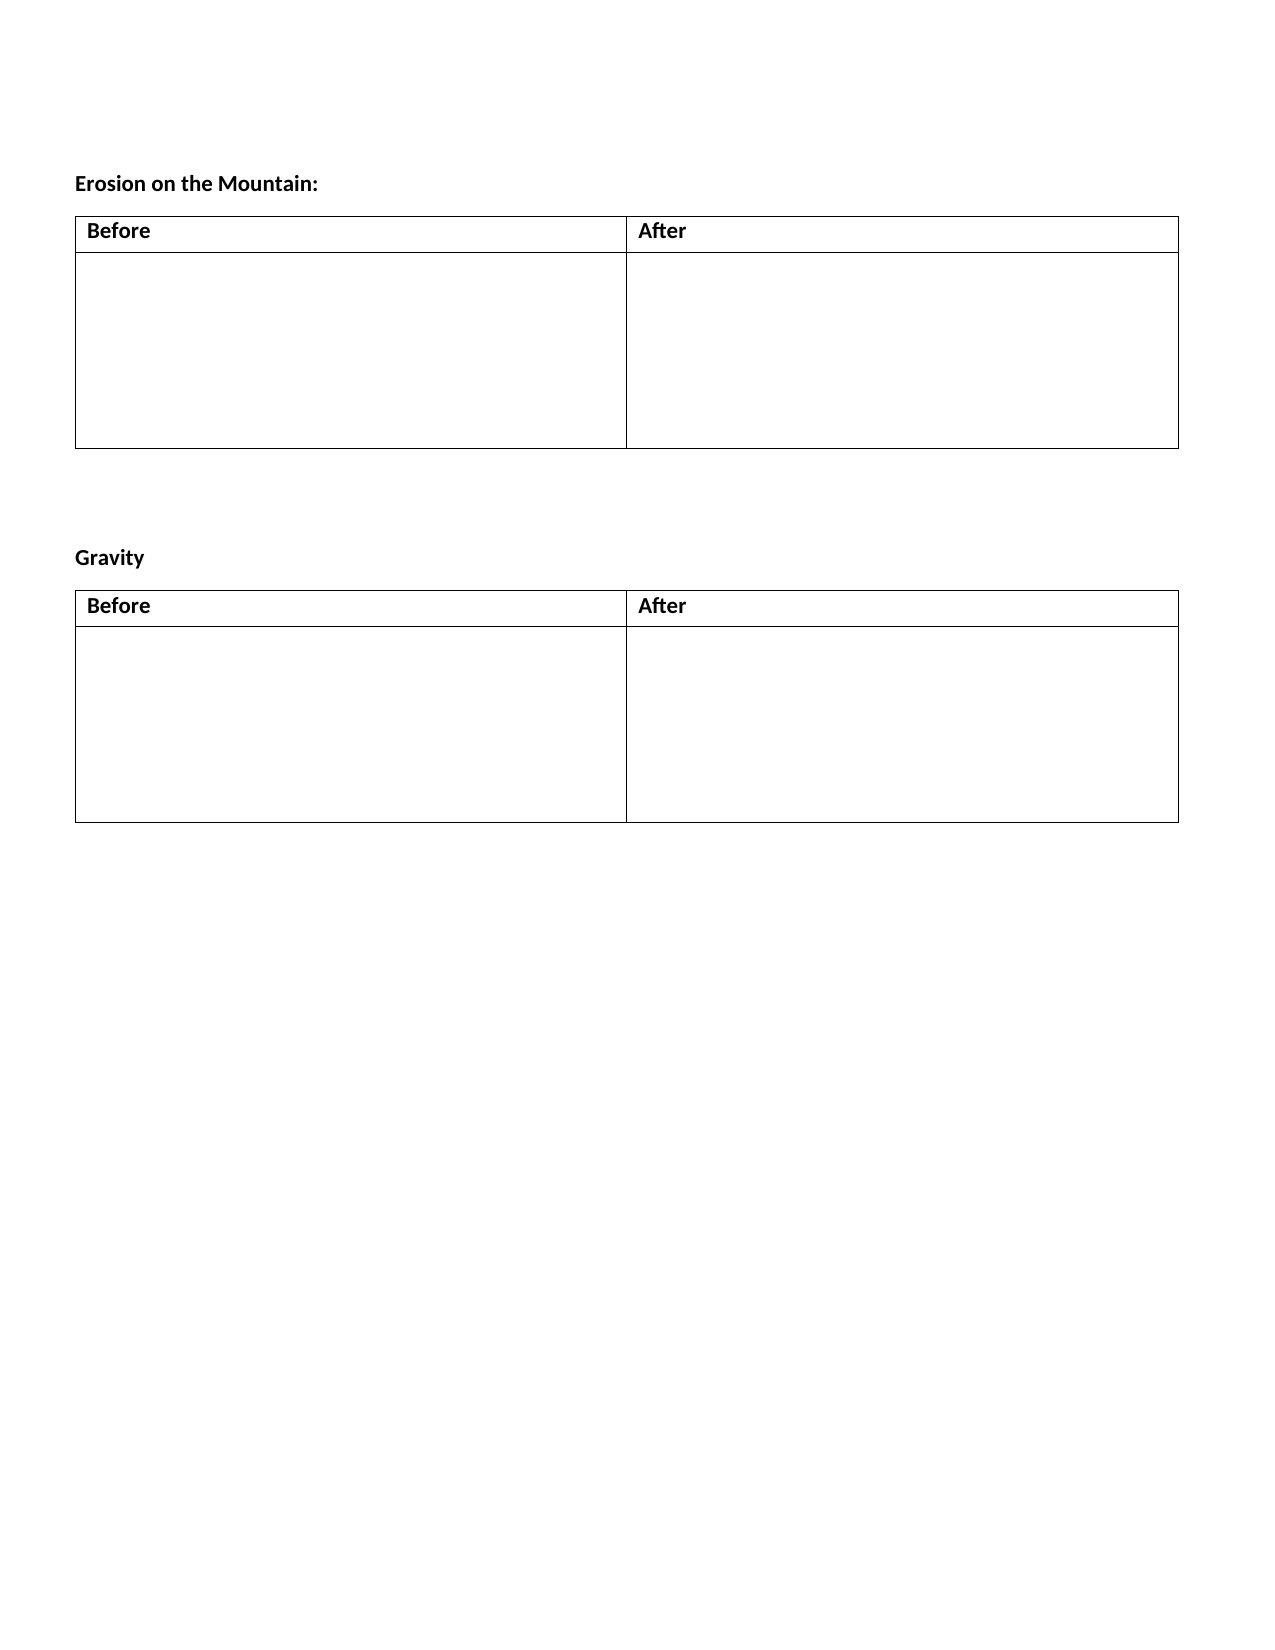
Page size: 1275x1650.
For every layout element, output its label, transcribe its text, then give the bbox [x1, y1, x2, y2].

table_header Before [76, 591, 626, 626]
table_cell [627, 627, 1178, 822]
table_cell [76, 627, 626, 822]
text Gravity [75, 543, 1200, 571]
table_cell [76, 253, 626, 448]
table_header After [627, 591, 1178, 626]
table_header Before [76, 217, 626, 252]
text Erosion on the Mountain: [75, 169, 1200, 197]
table_cell [627, 253, 1178, 448]
table_header After [627, 217, 1178, 252]
